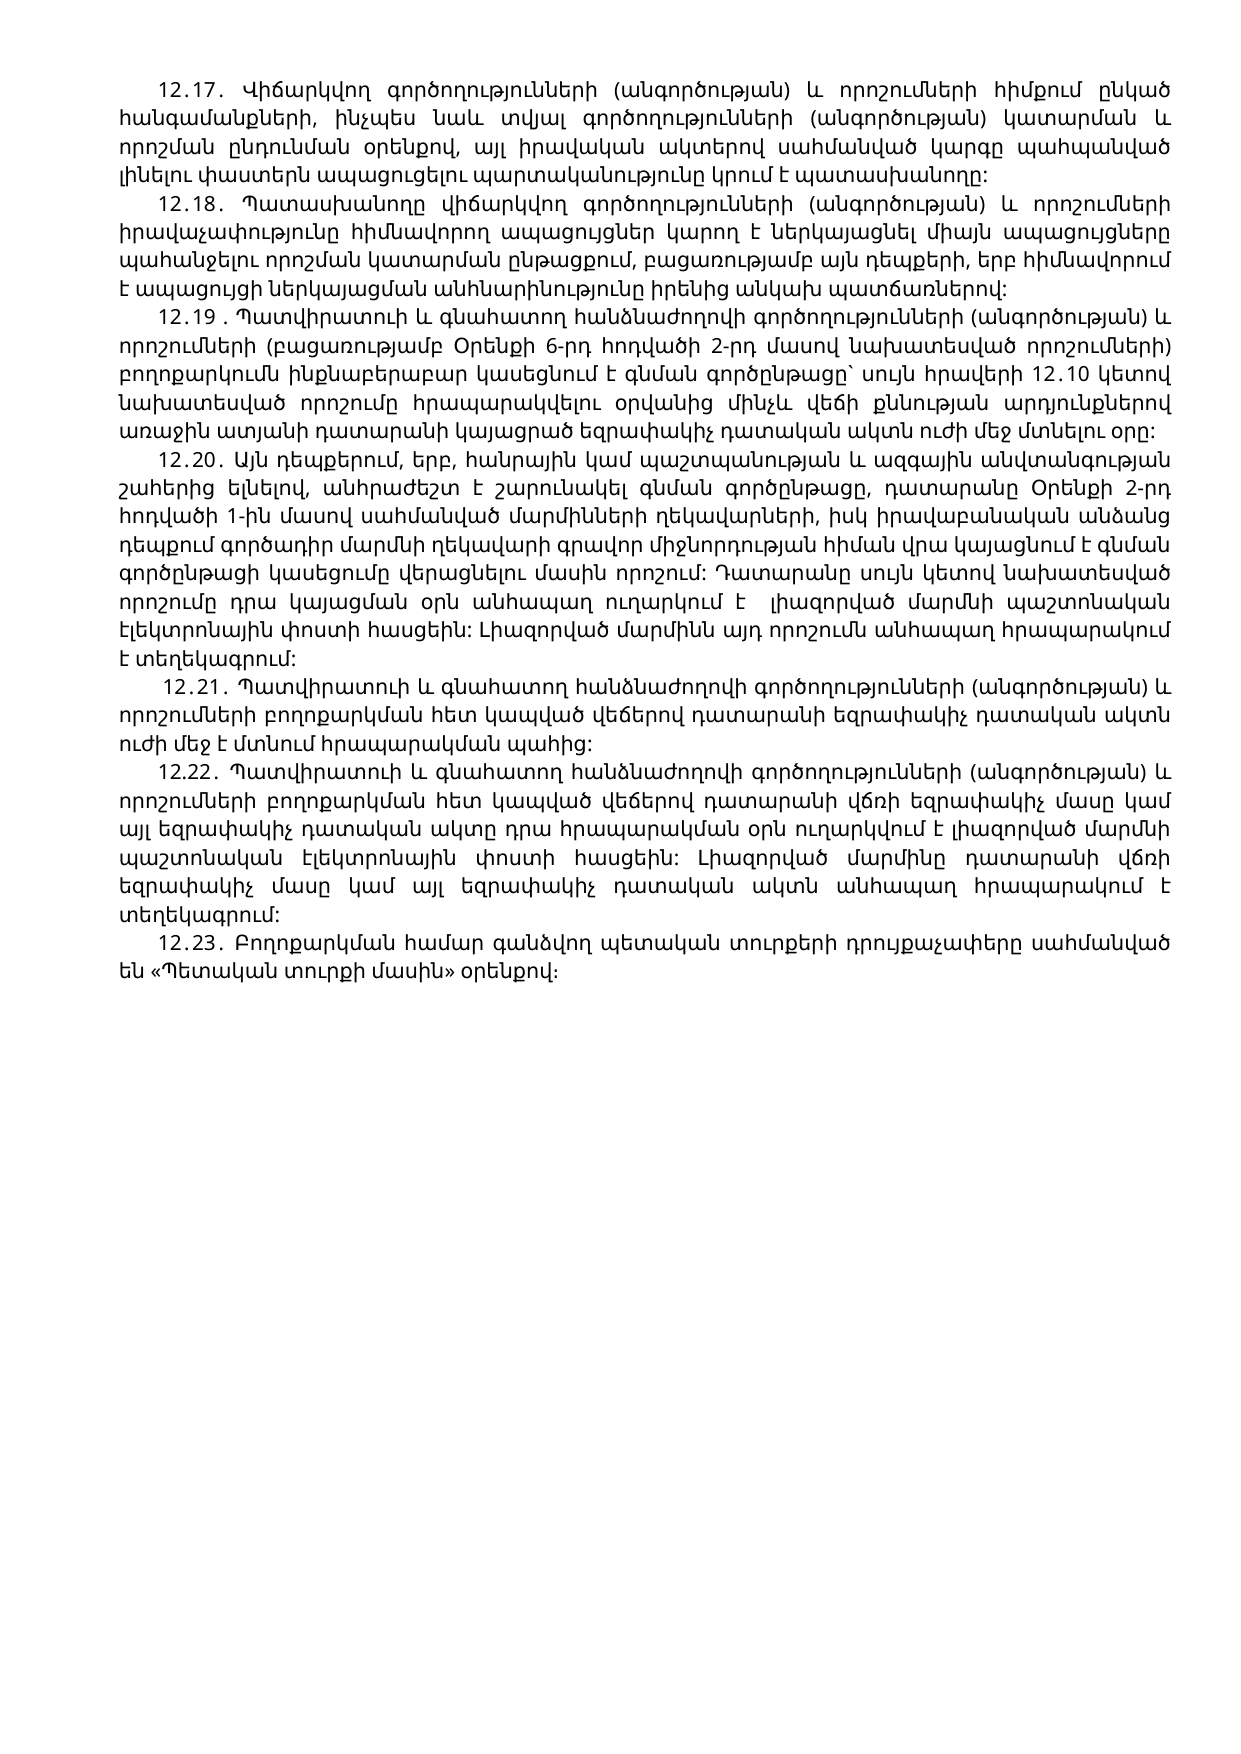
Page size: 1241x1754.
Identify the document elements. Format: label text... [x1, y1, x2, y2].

text 12․19 . Պատվիրատուի և գնահատող հանձնաժողովի գործողությունների (անգործության) և որոշումների (բացառությամբ Օրենքի 6-րդ հոդվածի 2-րդ մասով նախատեսված որոշումների) բողոքարկումն ինքնաբերաբար կասեցնում է գնման գործընթացը` սույն հրավերի 12․10 կետով նախատեսված որոշումը հրապարակվելու օրվանից մինչև վեճի քննության արդյունքներով առաջին ատյանի դատարանի կայացրած եզրափակիչ դատական ակտն ուժի մեջ մտնելու օրը: [118, 302, 1171, 445]
text 12․20․ Այն դեպքերում, երբ, հանրային կամ պաշտպանության և ազգային անվտանգության շահերից ելնելով, անհրաժեշտ է շարունակել գնման գործընթացը, դատարանը Օրենքի 2-րդ հոդվածի 1-ին մասով սահմանված մարմինների ղեկավարների, իսկ իրավաբանական անձանց դեպքում գործադիր մարմնի ղեկավարի գրավոր միջնորդության հիման վրա կայացնում է գնման գործընթացի կասեցումը վերացնելու մասին որոշում: Դատարանը սույն կետով նախատեսված որոշումը դրա կայացման օրն անհապաղ ուղարկում է լիազորված մարմնի պաշտոնական էլեկտրոնային փոստի հասցեին: Լիազորված մարմինն այդ որոշումն անհապաղ հրապարակում է տեղեկագրում: [118, 445, 1171, 672]
text 12․18․ Պատասխանողը վիճարկվող գործողությունների (անգործության) և որոշումների իրավաչափությունը հիմնավորող ապացույցներ կարող է ներկայացնել միայն ապացույցները պահանջելու որոշման կատարման ընթացքում, բացառությամբ այն դեպքերի, երբ հիմնավորում է ապացույցի ներկայացման անհնարինությունը իրենից անկախ պատճառներով: [118, 189, 1171, 302]
text 12․23․ Բողոքարկման համար գանձվող պետական տուրքերի դրույքաչափերը սահմանված են «Պետական տուրքի մասին» օրենքով։ [118, 928, 1171, 985]
text 12․21․ Պատվիրատուի և գնահատող հանձնաժողովի գործողությունների (անգործության) և որոշումների բողոքարկման հետ կապված վեճերով դատարանի եզրափակիչ դատական ակտն ուժի մեջ է մտնում հրապարակման պահից: [118, 672, 1171, 757]
text 12.22․ Պատվիրատուի և գնահատող հանձնաժողովի գործողությունների (անգործության) և որոշումների բողոքարկման հետ կապված վեճերով դատարանի վճռի եզրափակիչ մասը կամ այլ եզրափակիչ դատական ակտը դրա հրապարակման օրն ուղարկվում է լիազորված մարմնի պաշտոնական էլեկտրոնային փոստի հասցեին: Լիազորված մարմինը դատարանի վճռի եզրափակիչ մասը կամ այլ եզրափակիչ դատական ակտն անհապաղ հրապարակում է տեղեկագրում: [118, 757, 1171, 928]
text 12․17․ Վիճարկվող գործողությունների (անգործության) և որոշումների հիմքում ընկած հանգամանքների, ինչպես նաև տվյալ գործողությունների (անգործության) կատարման և որոշման ընդունման օրենքով, այլ իրավական ակտերով սահմանված կարգը պահպանված լինելու փաստերն ապացուցելու պարտականությունը կրում է պատասխանողը: [118, 75, 1171, 189]
